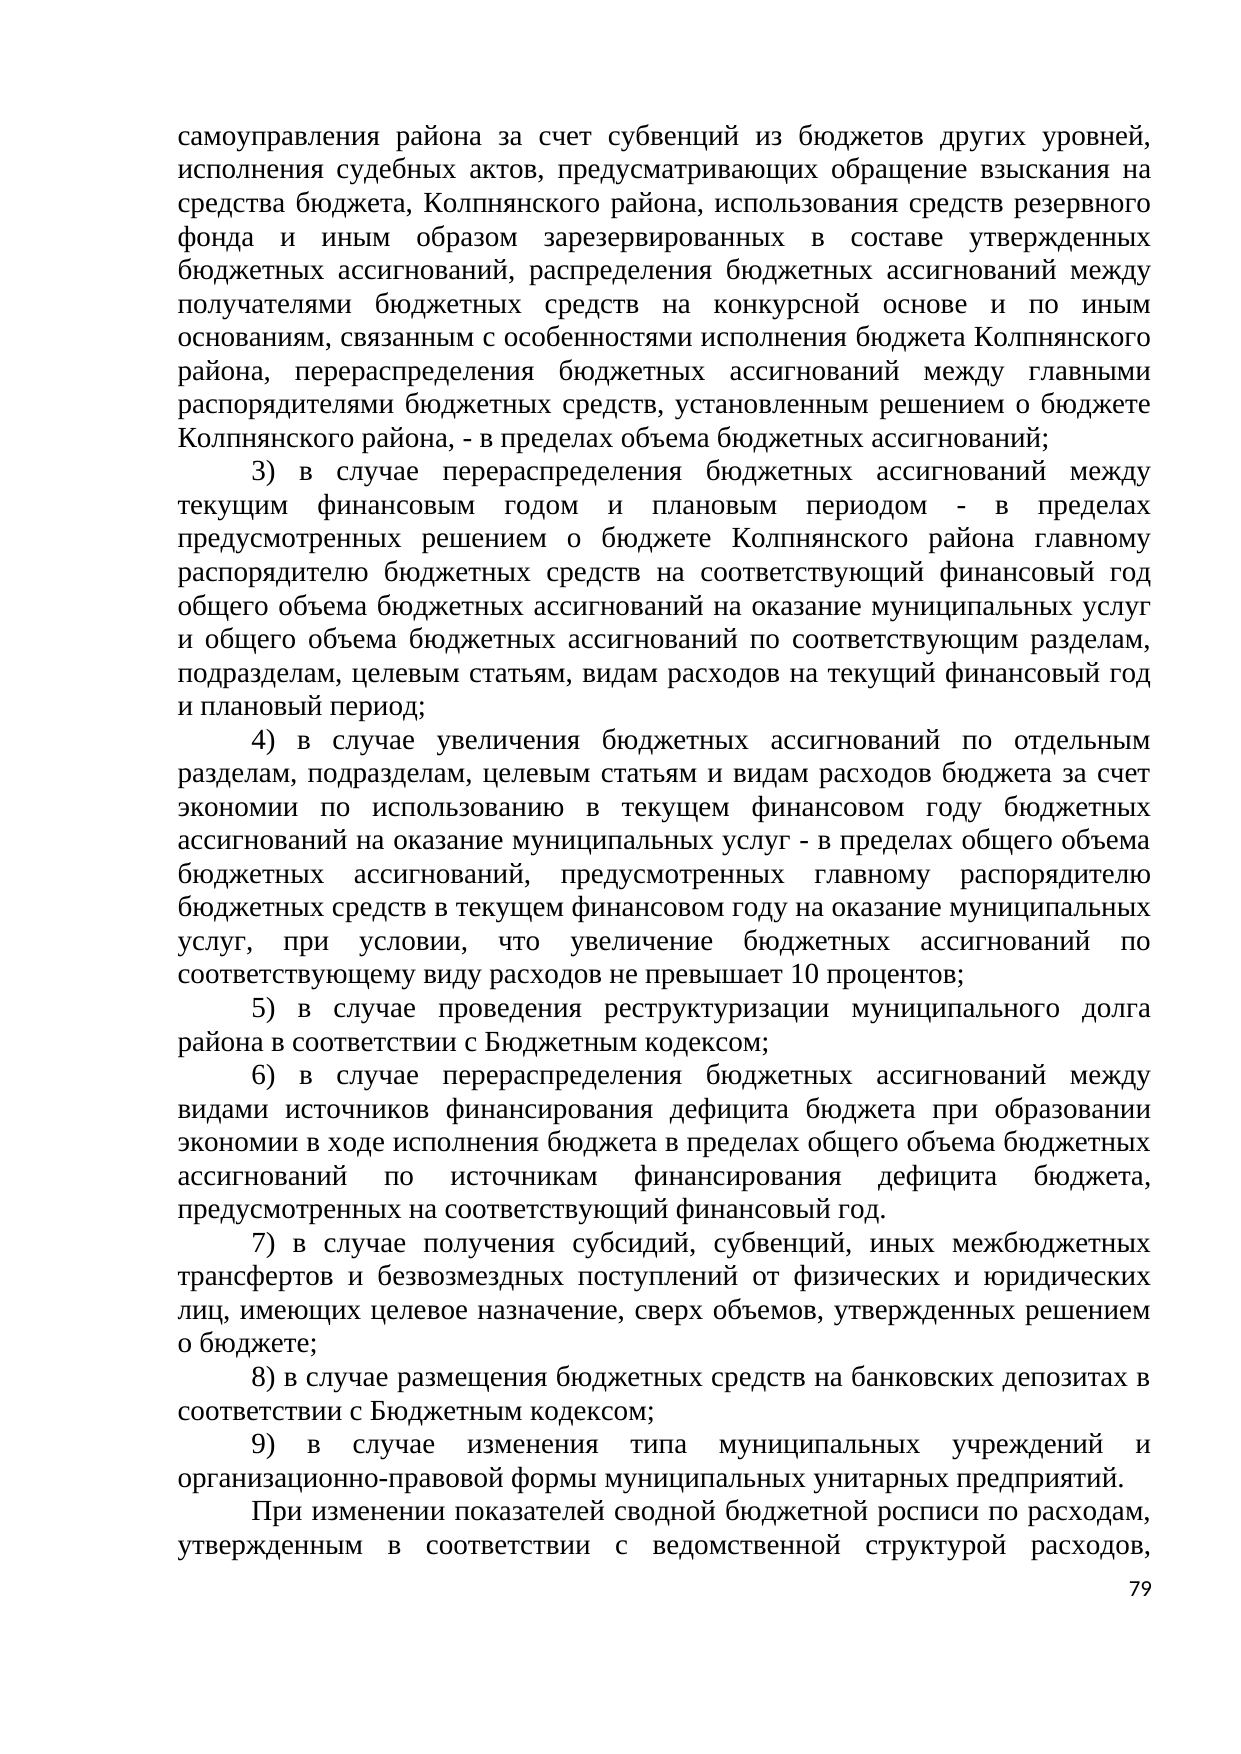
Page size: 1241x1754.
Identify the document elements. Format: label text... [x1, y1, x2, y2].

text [177, 118, 1152, 453]
text 5) в случае проведения реструктуризации муниципального долга района в соответствии с Бюджетным кодексом; [177, 990, 1152, 1057]
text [177, 1493, 1152, 1560]
text 7) в случае получения субсидий, субвенций, иных межбюджетных трансфертов и безвозмездных поступлений от физических и юридических лиц, имеющих целевое назначение, сверх объемов, утвержденных решением о бюджете; [177, 1225, 1152, 1359]
text 6) в случае перераспределения бюджетных ассигнований между видами источников финансирования дефицита бюджета при образовании экономии в ходе исполнения бюджета в пределах общего объема бюджетных ассигнований по источникам финансирования дефицита бюджета, предусмотренных на соответствующий финансовый год. [177, 1057, 1152, 1225]
text 4) в случае увеличения бюджетных ассигнований по отдельным разделам, подразделам, целевым статьям и видам расходов бюджета за счет экономии по использованию в текущем финансовом году бюджетных ассигнований на оказание муниципальных услуг - в пределах общего объема бюджетных ассигнований, предусмотренных главному распорядителю бюджетных средств в текущем финансовом году на оказание муниципальных услуг, при условии, что увеличение бюджетных ассигнований по соответствующему виду расходов не превышает 10 процентов; [177, 722, 1152, 990]
text 9) в случае изменения типа муниципальных учреждений и организационно-правовой формы муниципальных унитарных предприятий. [177, 1426, 1152, 1493]
text 3) в случае перераспределения бюджетных ассигнований между текущим финансовым годом и плановым периодом - в пределах предусмотренных решением о бюджете Колпнянского района главному распорядителю бюджетных средств на соответствующий финансовый год общего объема бюджетных ассигнований на оказание муниципальных услуг и общего объема бюджетных ассигнований по соответствующим разделам, подразделам, целевым статьям, видам расходов на текущий финансовый год и плановый период; [177, 453, 1152, 722]
text 8) в случае размещения бюджетных средств на банковских депозитах в соответствии с Бюджетным кодексом; [177, 1359, 1152, 1426]
